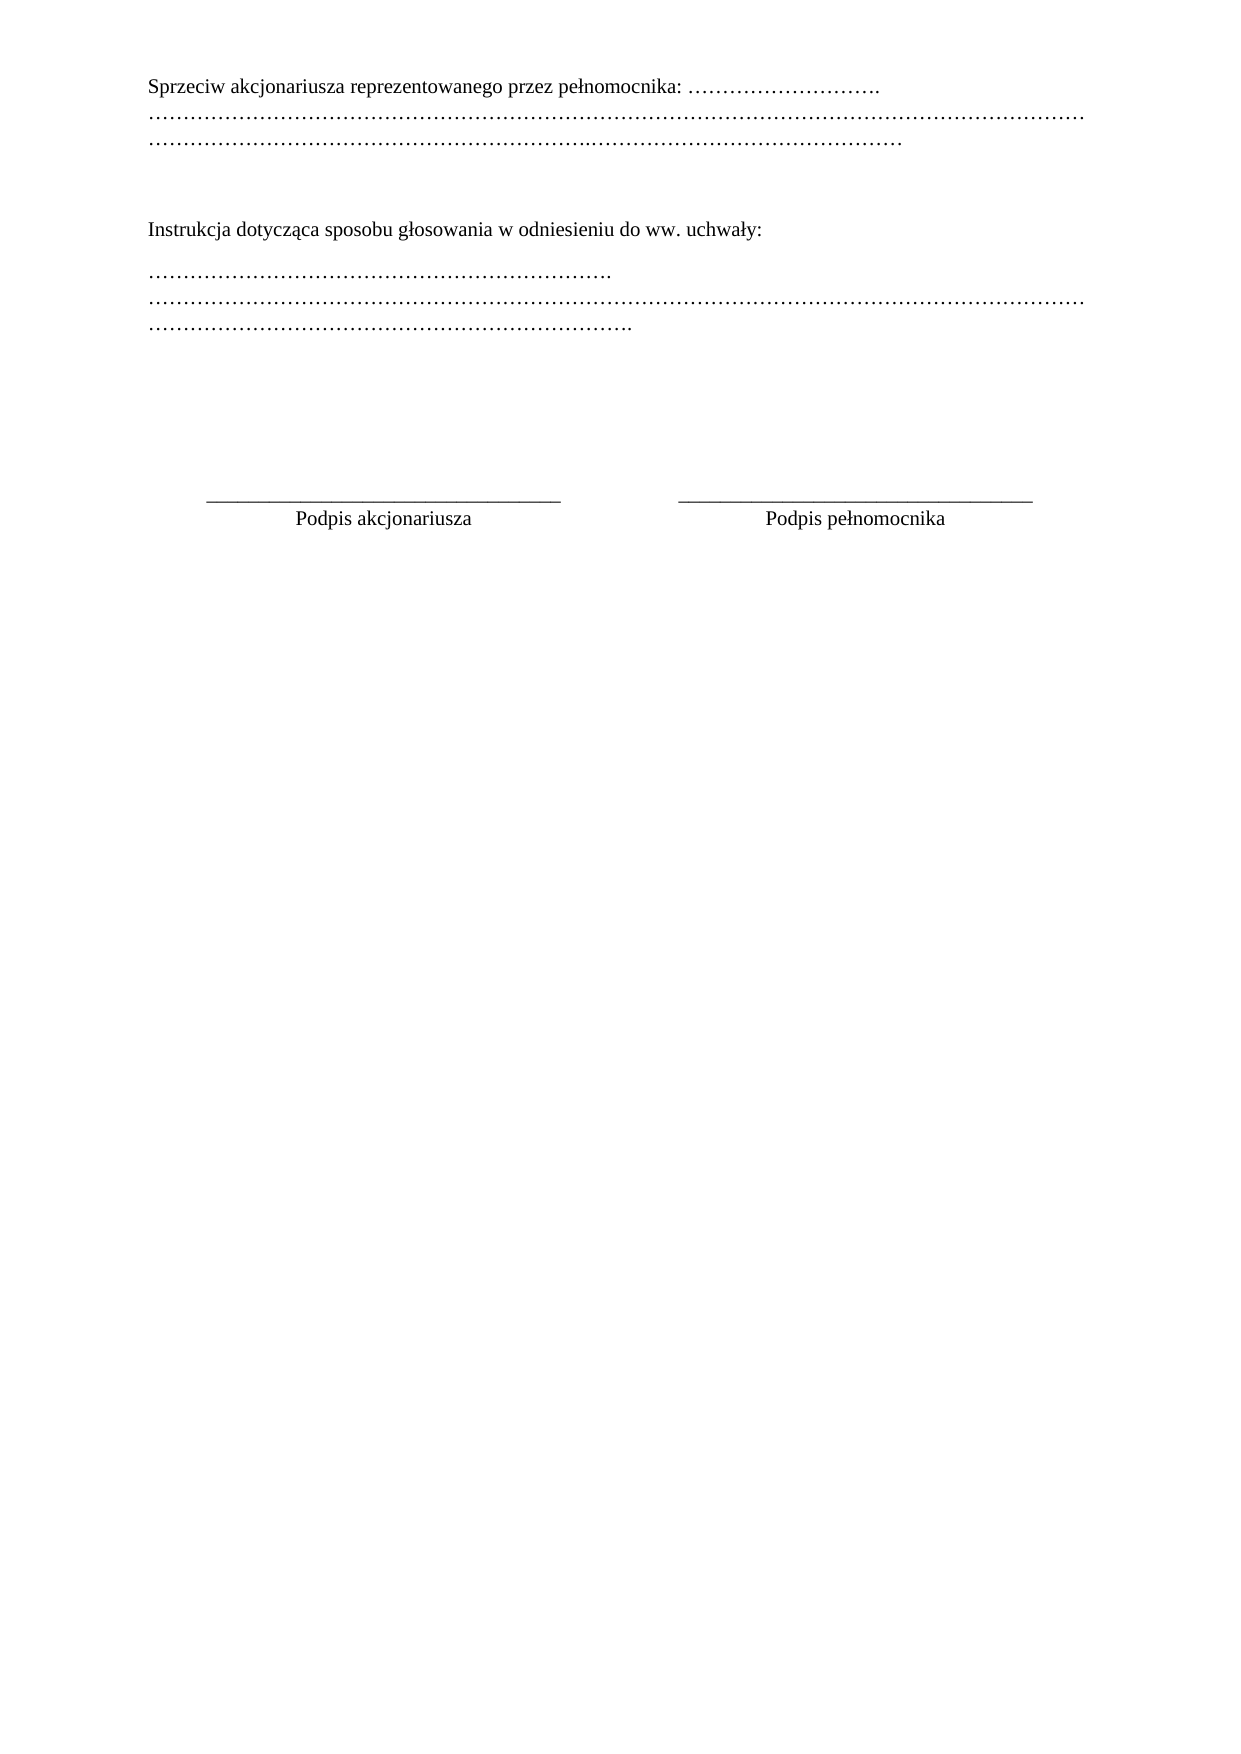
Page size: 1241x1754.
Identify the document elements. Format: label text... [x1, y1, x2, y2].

text Sprzeciw akcjonariusza reprezentowanego przez pełnomocnika: ……………………….……………………………………………………………………………………………………………………………………………………………………………….……………………………………… [148, 74, 1093, 150]
text ………………………………………………………….……………………………………………………………………………………………………………………………………………………………………………………. [148, 259, 1093, 335]
text Instrukcja dotycząca sposobu głosowania w odniesieniu do ww. uchwały: [148, 216, 1093, 241]
table_header __________________________________ Podpis akcjonariusza [148, 481, 619, 650]
table_header __________________________________ Podpis pełnomocnika [620, 481, 1091, 650]
